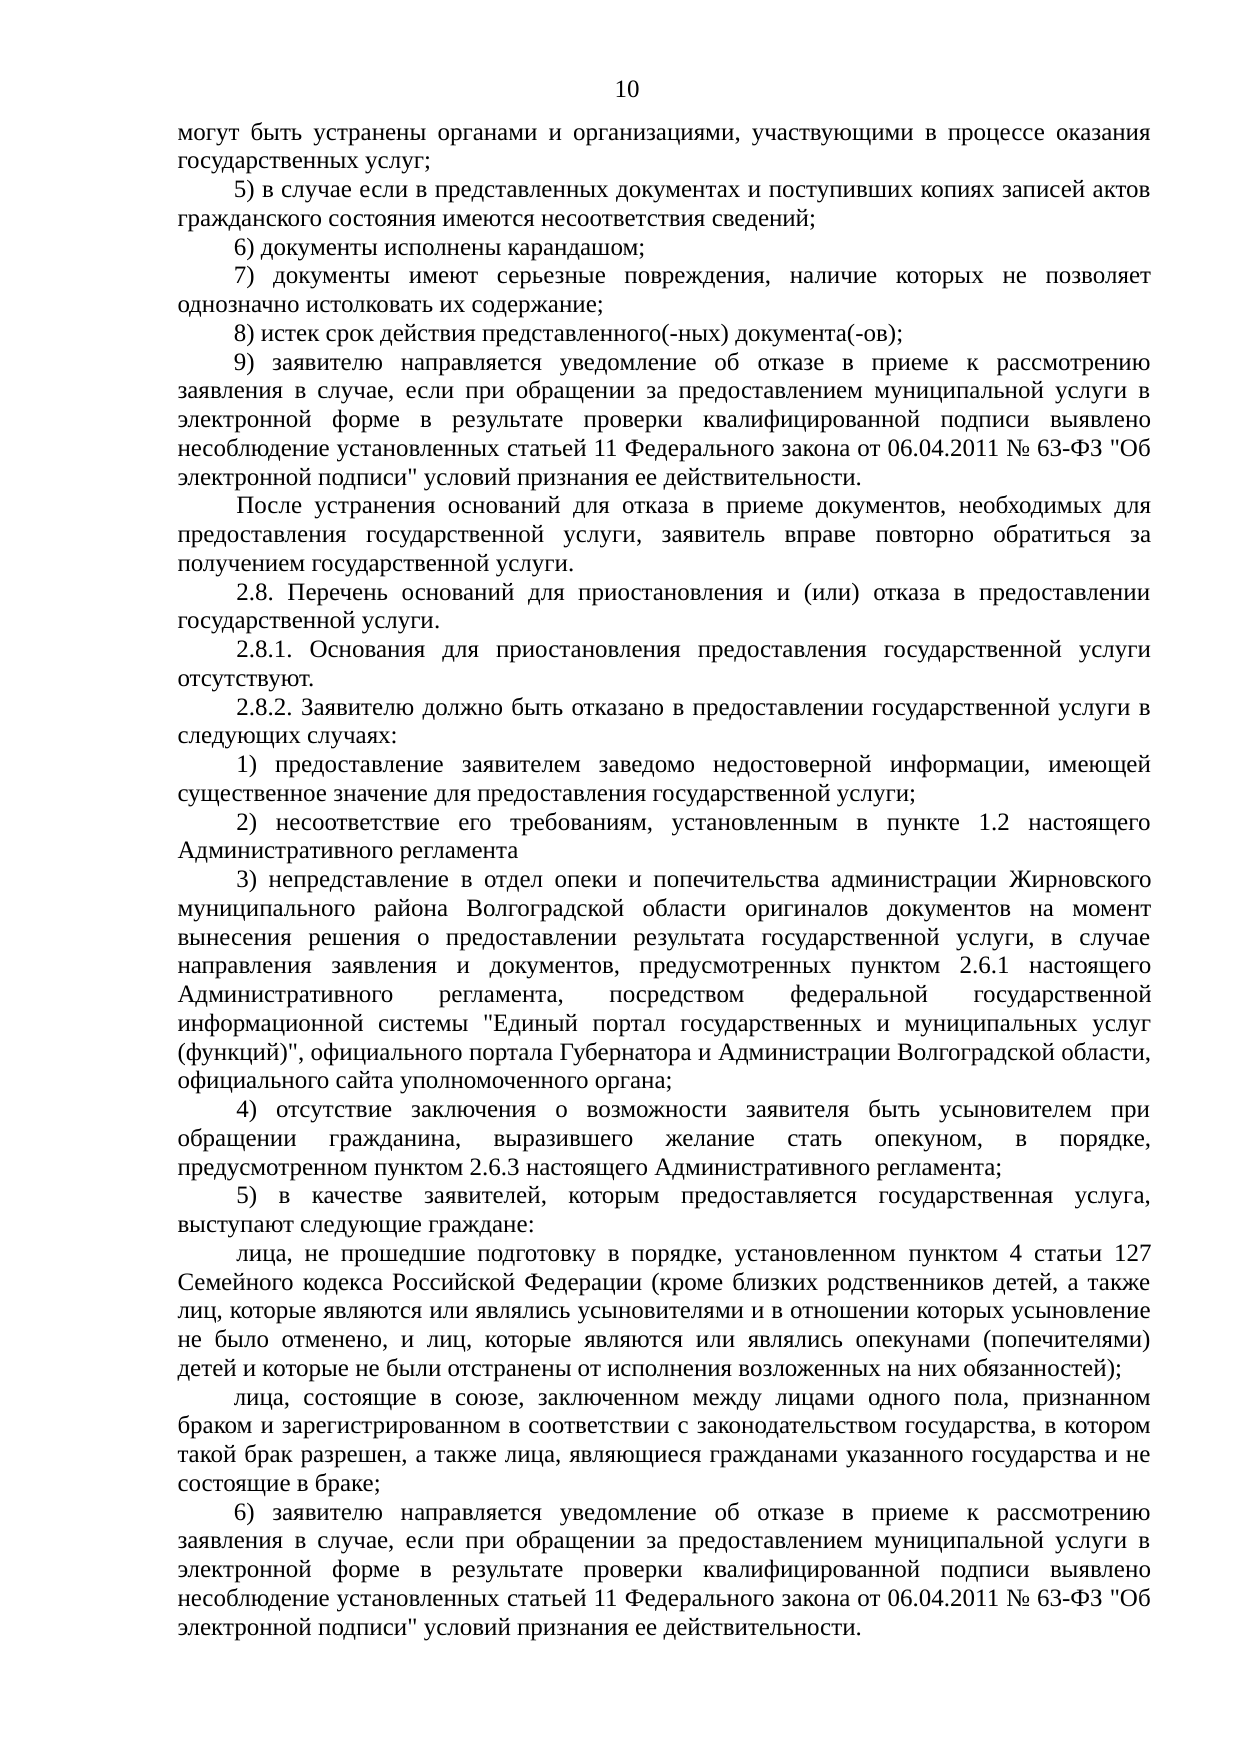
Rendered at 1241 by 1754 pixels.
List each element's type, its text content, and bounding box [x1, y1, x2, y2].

text лица, состоящие в союзе, заключенном между лицами одного пола, признанном браком и зарегистрированном в соответствии с законодательством государства, в котором такой брак разрешен, а также лица, являющиеся гражданами указанного государства и не состоящие в браке; [177, 1382, 1152, 1497]
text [177, 117, 1152, 174]
text 5) в качестве заявителей, которым предоставляется государственная услуга, выступают следующие граждане: [177, 1181, 1152, 1238]
text После устранения оснований для отказа в приеме документов, необходимых для предоставления государственной услуги, заявитель вправе повторно обратиться за получением государственной услуги. [177, 491, 1152, 577]
text 7) документы имеют серьезные повреждения, наличие которых не позволяет однозначно истолковать их содержание; [177, 261, 1152, 318]
text 4) отсутствие заключения о возможности заявителя быть усыновителем при обращении гражданина, выразившего желание стать опекуном, в порядке, предусмотренном пунктом 2.6.3 настоящего Административного регламента; [177, 1094, 1152, 1181]
text 1) предоставление заявителем заведомо недостоверной информации, имеющей существенное значение для предоставления государственной услуги; [177, 749, 1152, 807]
text 6) заявителю направляется уведомление об отказе в приеме к рассмотрению заявления в случае, если при обращении за предоставлением муниципальной услуги в электронной форме в результате проверки квалифицированной подписи выявлено несоблюдение установленных статьей 11 Федерального закона от 06.04.2011 № 63-ФЗ "Об электронной подписи" условий признания ее действительности. [177, 1497, 1152, 1641]
text 2.8.2. Заявителю должно быть отказано в предоставлении государственной услуги в следующих случаях: [177, 692, 1152, 749]
text 5) в случае если в представленных документах и поступивших копиях записей актов гражданского состояния имеются несоответствия сведений; [177, 174, 1152, 232]
text 2.8.1. Основания для приостановления предоставления государственной услуги отсутствуют. [177, 634, 1152, 692]
text 3) непредставление в отдел опеки и попечительства администрации Жирновского муниципального района Волгоградской области оригиналов документов на момент вынесения решения о предоставлении результата государственной услуги, в случае направления заявления и документов, предусмотренных пунктом 2.6.1 настоящего Административного регламента, посредством федеральной государственной информационной системы "Единый портал государственных и муниципальных услуг (функций)", официального портала Губернатора и Администрации Волгоградской области, официального сайта уполномоченного органа; [177, 864, 1152, 1094]
text лица, не прошедшие подготовку в порядке, установленном пунктом 4 статьи 127 Семейного кодекса Российской Федерации (кроме близких родственников детей, а также лиц, которые являются или являлись усыновителями и в отношении которых усыновление не было отменено, и лиц, которые являются или являлись опекунами (попечителями) детей и которые не были отстранены от исполнения возложенных на них обязанностей); [177, 1238, 1152, 1382]
text 9) заявителю направляется уведомление об отказе в приеме к рассмотрению заявления в случае, если при обращении за предоставлением муниципальной услуги в электронной форме в результате проверки квалифицированной подписи выявлено несоблюдение установленных статьей 11 Федерального закона от 06.04.2011 № 63-ФЗ "Об электронной подписи" условий признания ее действительности. [177, 347, 1152, 491]
text 2.8. Перечень оснований для приостановления и (или) отказа в предоставлении государственной услуги. [177, 577, 1152, 634]
text 6) документы исполнены карандашом; [177, 232, 1152, 261]
text 2) несоответствие его требованиям, установленным в пункте 1.2 настоящего Административного регламента [177, 807, 1152, 864]
text 8) истек срок действия представленного(-ных) документа(-ов); [177, 318, 1152, 347]
